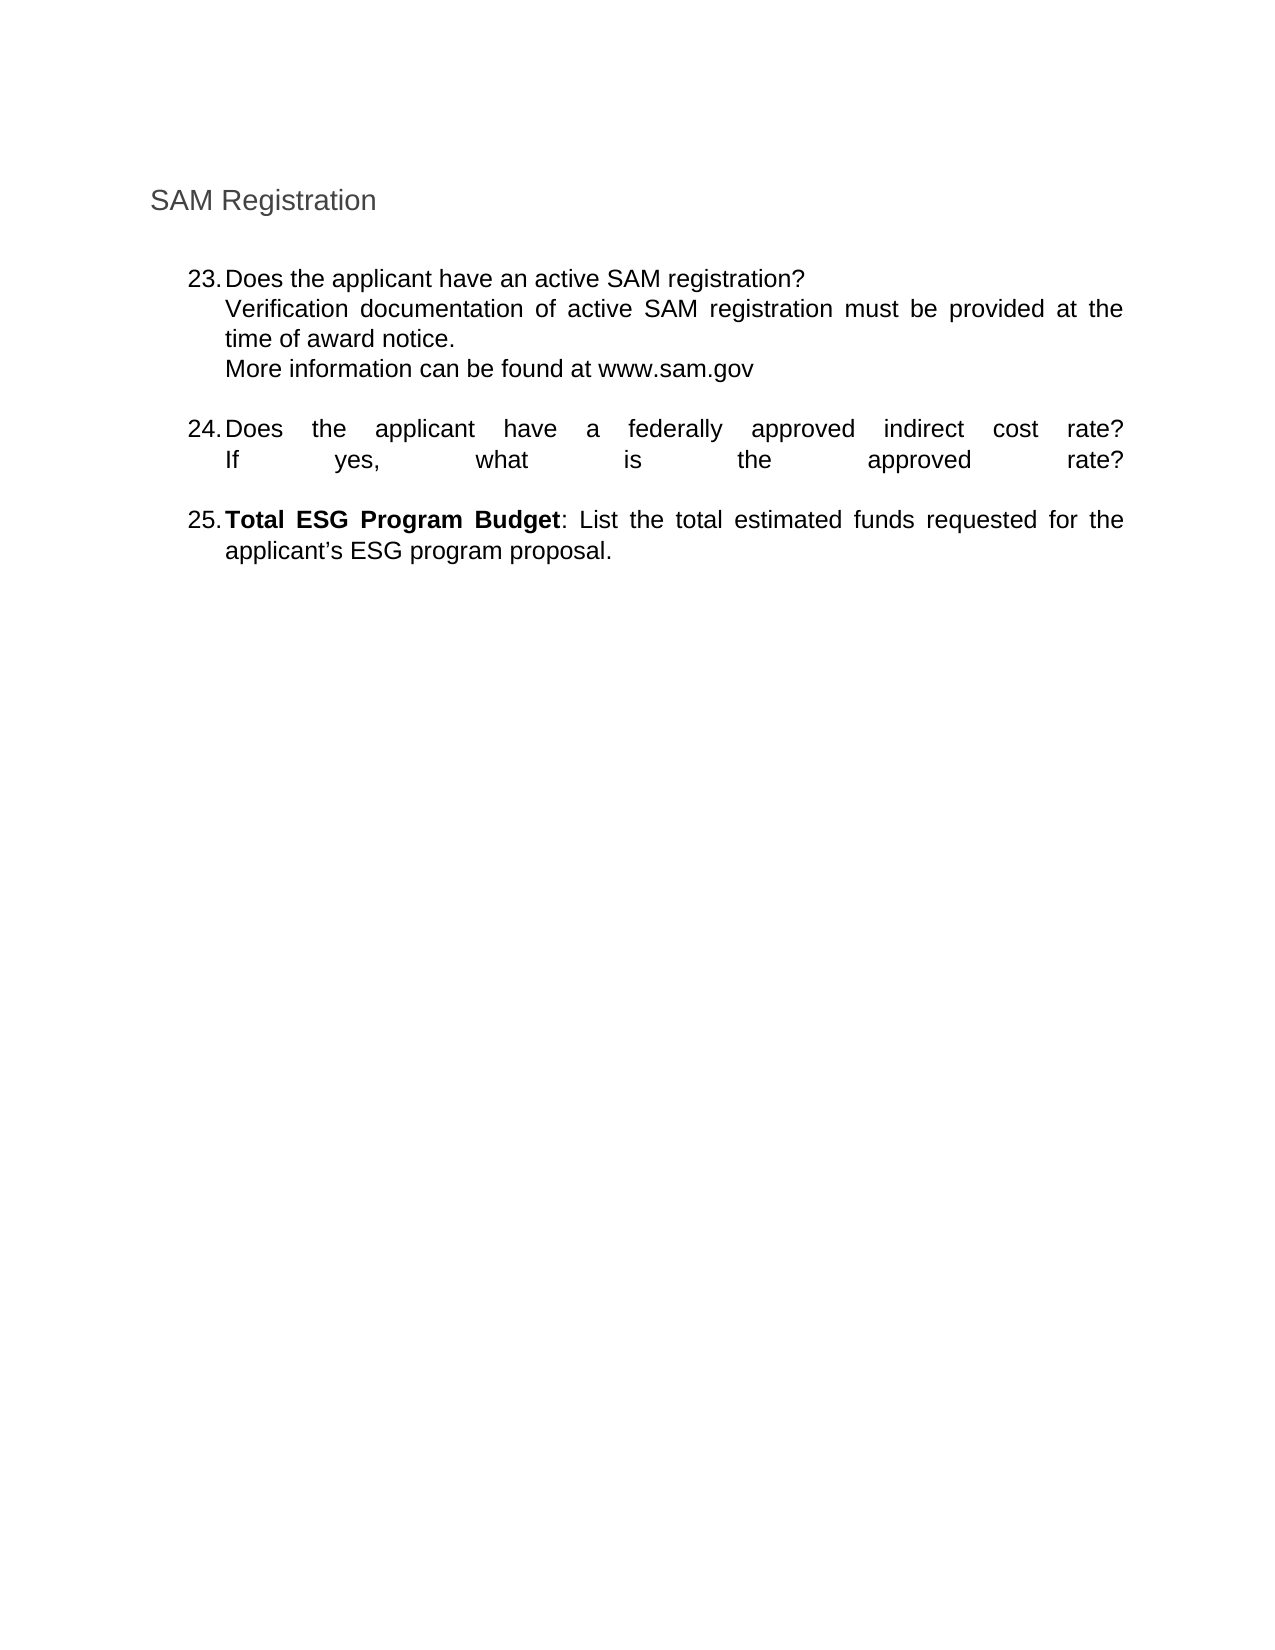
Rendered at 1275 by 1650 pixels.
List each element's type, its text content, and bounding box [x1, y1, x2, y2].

subtitle SAM Registration [150, 183, 1125, 253]
text More information can be found at www.sam.gov [225, 354, 1125, 383]
list Does the applicant have an active SAM registration? [187, 264, 1125, 293]
text Verification documentation of active SAM registration must be provided at the time of award notice. [225, 294, 1125, 353]
list Does the applicant have a federally approved indirect cost rate? If yes, what is the approved rate? [187, 414, 1125, 503]
list Total ESG Program Budget: List the total estimated funds requested for the applicant’s ESG program proposal. [187, 505, 1125, 564]
